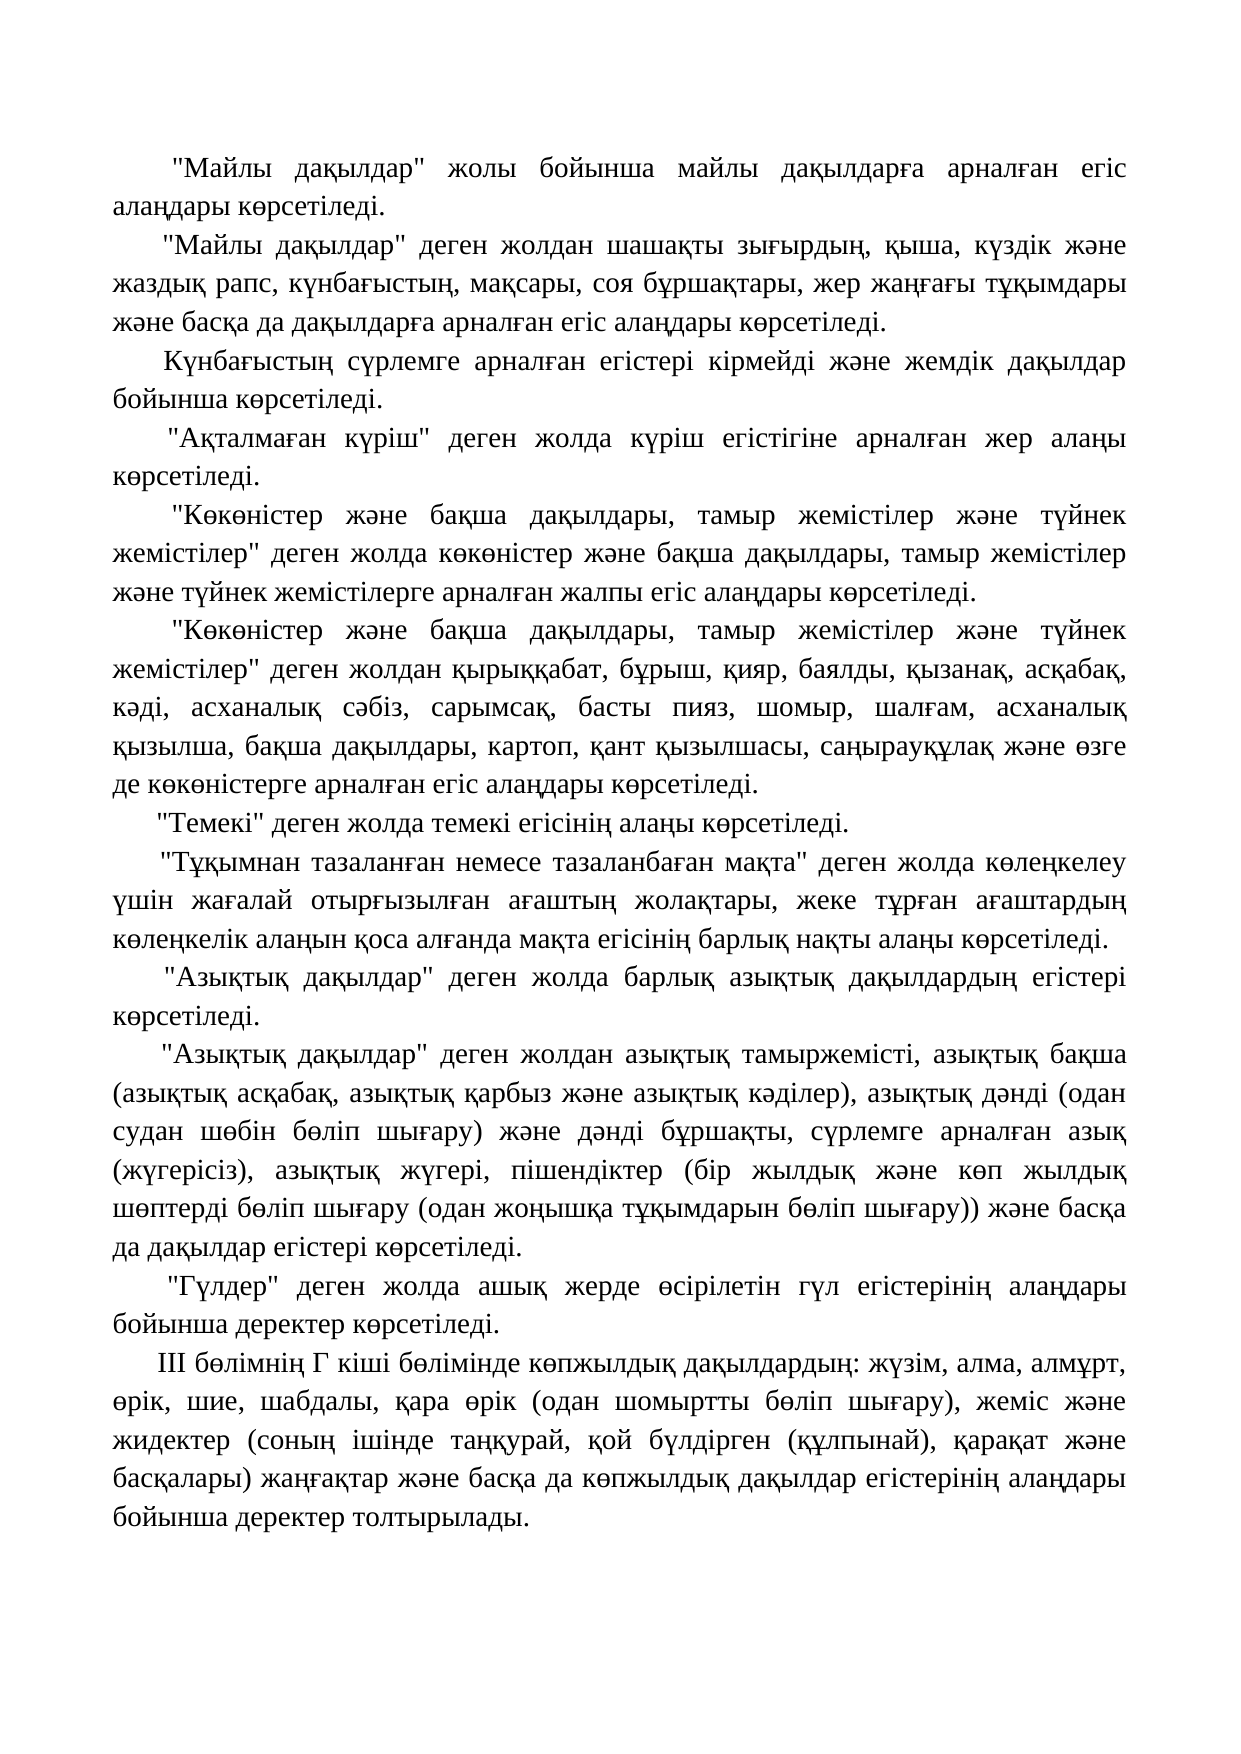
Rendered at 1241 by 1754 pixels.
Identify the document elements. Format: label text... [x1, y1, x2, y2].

text "Майлы дақылдар" жолы бойынша майлы дақылдарға арналған егіс алаңдары көрсетіледі. [112, 150, 1128, 222]
text "Азықтық дақылдар" деген жолда барлық азықтық дақылдардың егістері көрсетіледі. [112, 959, 1128, 1031]
text "Ақталмаған күріш" деген жолда күріш егістігіне арналған жер алаңы көрсетіледі. [112, 420, 1128, 492]
text III бөлімнің Г кіші бөлімінде көпжылдық дақылдардың: жүзім, алма, алмұрт, өрік, шие, шабдалы, қара өрік (одан шомыртты бөліп шығару), жеміс және жидектер (соның ішінде таңқурай, қой бүлдірген (құлпынай), қарақат және басқалары) жаңғақтар және басқа да көпжылдық дақылдар егістерінің алаңдары бойынша деректер толтырылады. [112, 1345, 1128, 1532]
text "Гүлдер" деген жолда ашық жерде өсірілетін гүл егістерінің алаңдары бойынша деректер көрсетіледі. [112, 1268, 1128, 1340]
text "Темекі" деген жолда темекі егісінің алаңы көрсетіледі. [112, 805, 1128, 839]
text "Азықтық дақылдар" деген жолдан азықтық тамыржемісті, азықтық бақша (азықтық асқабақ, азықтық қарбыз және азықтық кәділер), азықтық дәнді (одан судан шөбін бөліп шығару) және дәнді бұршақты, сүрлемге арналған азық (жүгерісіз), азықтық жүгері, пішендіктер (бір жылдық және көп жылдық шөптерді бөліп шығару (одан жоңышқа тұқымдарын бөліп шығару)) және басқа да дақылдар егістері көрсетіледі. [112, 1036, 1128, 1263]
text "Майлы дақылдар" деген жолдан шашақты зығырдың, қыша, күздік және жаздық рапс, күнбағыстың, мақсары, соя бұршақтары, жер жаңғағы тұқымдары және басқа да дақылдарға арналған егіс алаңдары көрсетіледі. [112, 227, 1128, 338]
text "Тұқымнан тазаланған немесе тазаланбаған мақта" деген жолда көлеңкелеу үшін жағалай отырғызылған ағаштың жолақтары, жеке тұрған ағаштардың көлеңкелік алаңын қоса алғанда мақта егісінің барлық нақты алаңы көрсетіледі. [112, 844, 1128, 954]
text "Көкөністер және бақша дақылдары, тамыр жемістілер және түйнек жемістілер" деген жолда көкөністер және бақша дақылдары, тамыр жемістілер және түйнек жемістілерге арналған жалпы егіс алаңдары көрсетіледі. [112, 497, 1128, 607]
text "Көкөністер және бақша дақылдары, тамыр жемістілер және түйнек жемістілер" деген жолдан қырыққабат, бұрыш, қияр, баялды, қызанақ, асқабақ, кәді, асханалық сәбіз, сарымсақ, басты пияз, шомыр, шалғам, асханалық қызылша, бақша дақылдары, картоп, қант қызылшасы, саңырауқұлақ және өзге де көкөністерге арналған егіс алаңдары көрсетіледі. [112, 612, 1128, 800]
text Күнбағыстың сүрлемге арналған егістері кірмейді және жемдік дақылдар бойынша көрсетіледі. [112, 343, 1128, 415]
